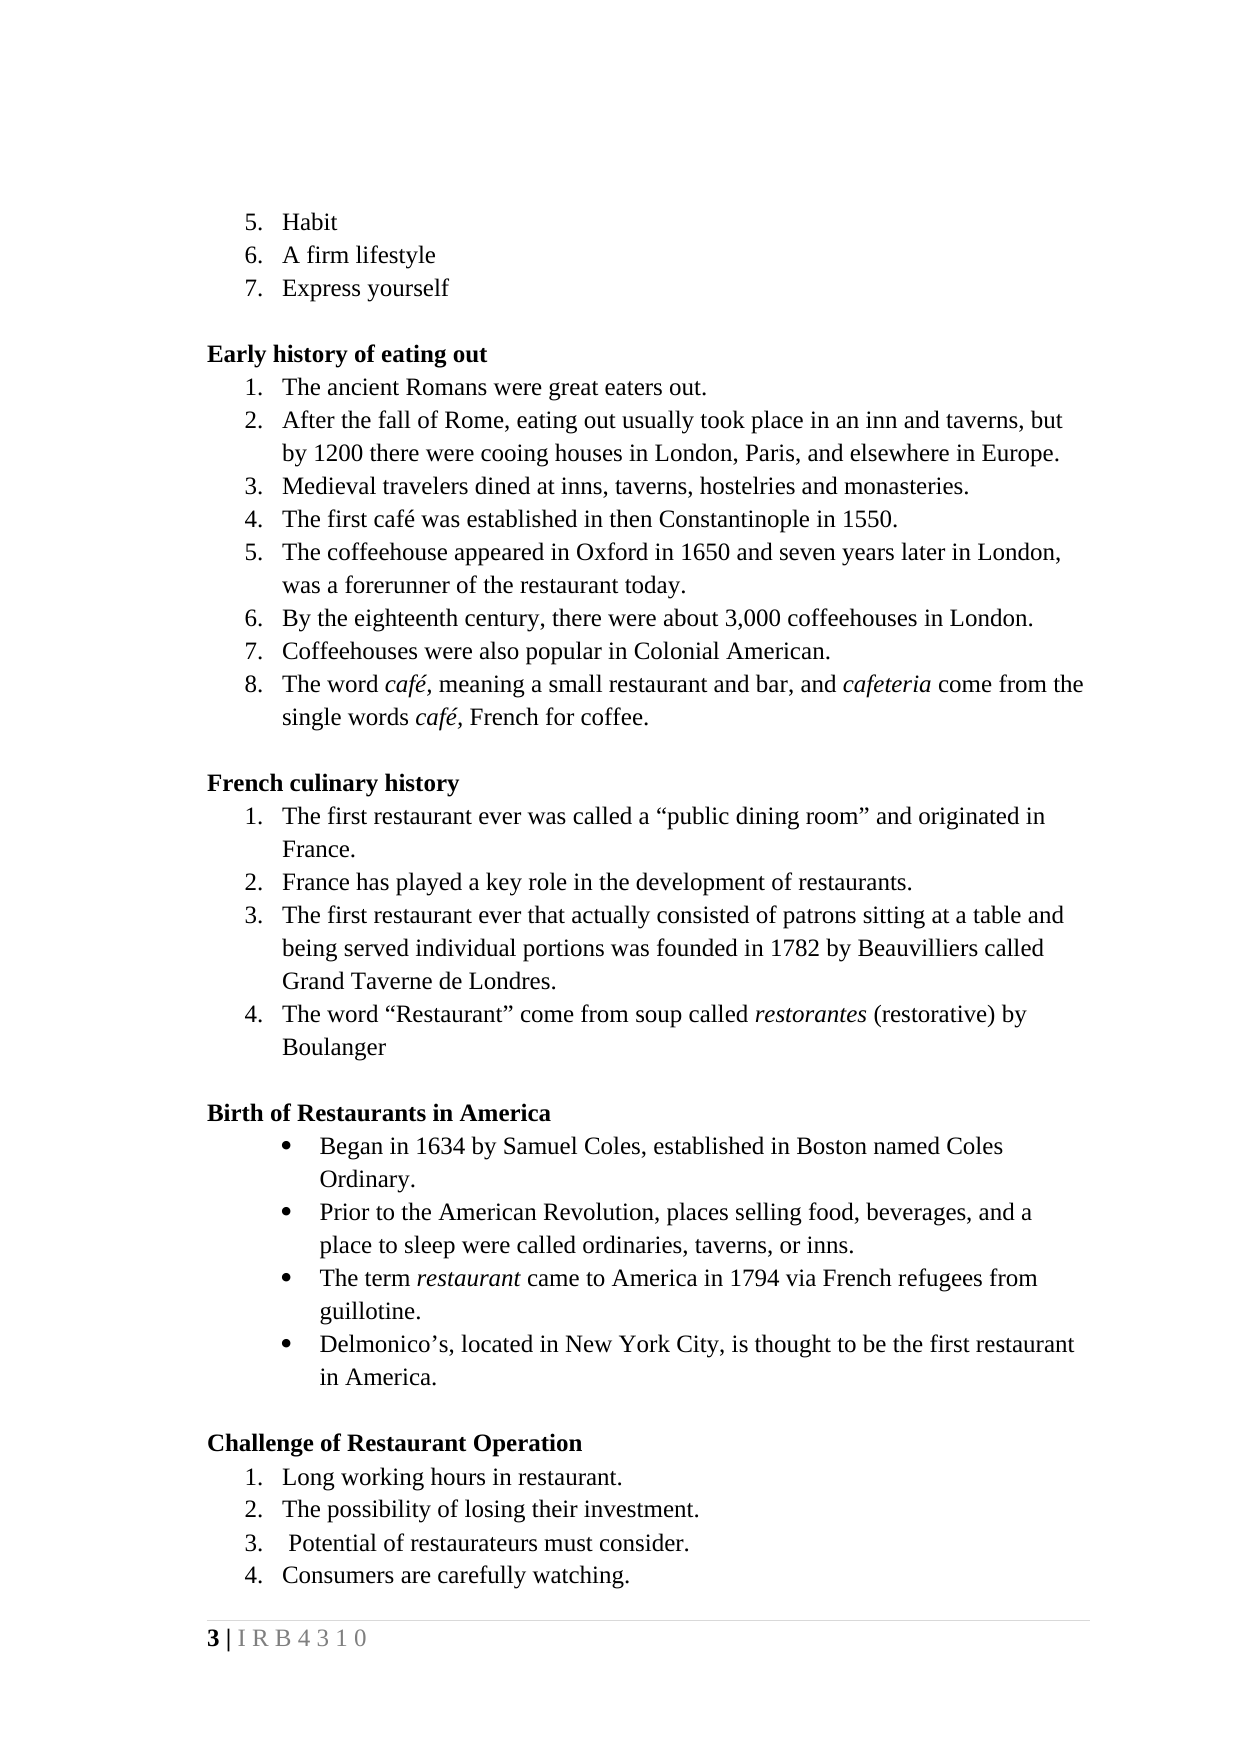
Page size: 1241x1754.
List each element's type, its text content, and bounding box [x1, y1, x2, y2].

list The first restaurant ever that actually consisted of patrons sitting at a table and being served individual portions was founded in 1782 by Beauvilliers called Grand Taverne de Londres. [244, 900, 1090, 995]
list Potential of restaurateurs must consider. [244, 1528, 1090, 1556]
text Early history of eating out [207, 339, 1090, 368]
list Habit [244, 207, 1090, 236]
list The term restaurant came to America in 1794 via French refugees from guillotine. [282, 1263, 1090, 1325]
list Began in 1634 by Samuel Coles, established in Boston named Coles Ordinary. [282, 1131, 1090, 1193]
list The ancient Romans were great eaters out. [244, 372, 1090, 401]
list Prior to the American Revolution, places selling food, beverages, and a place to sleep were called ordinaries, taverns, or inns. [282, 1197, 1090, 1259]
text Challenge of Restaurant Operation [207, 1428, 1090, 1457]
text French culinary history [207, 768, 1090, 797]
text Birth of Restaurants in America [207, 1098, 1090, 1127]
list Long working hours in restaurant. [244, 1462, 1090, 1490]
list A firm lifestyle [244, 240, 1090, 268]
list Express yourself [244, 273, 1090, 302]
list The first café was established in then Constantinople in 1550. [244, 504, 1090, 533]
list After the fall of Rome, eating out usually took place in an inn and taverns, but by 1200 there were cooing houses in London, Paris, and elsewhere in Europe. [244, 405, 1090, 467]
list Consumers are carefully watching. [244, 1561, 1090, 1589]
list The coffeehouse appeared in Oxford in 1650 and seven years later in London, was a forerunner of the restaurant today. [244, 537, 1090, 599]
list Delmonico’s, located in New York City, is thought to be the first restaurant in America. [282, 1329, 1090, 1391]
list The first restaurant ever was called a “public dining room” and originated in France. [244, 801, 1090, 863]
list By the eighteenth century, there were about 3,000 coffeehouses in London. [244, 603, 1090, 632]
list The possibility of losing their investment. [244, 1494, 1090, 1523]
list Medieval travelers dined at inns, taverns, hostelries and monasteries. [244, 471, 1090, 500]
list The word café, meaning a small restaurant and bar, and cafeteria come from the single words café, French for coffee. [244, 669, 1090, 731]
list The word “Restaurant” come from soup called restorantes (restorative) by Boulanger [244, 999, 1090, 1061]
list France has played a key role in the development of restaurants. [244, 867, 1090, 896]
list Coffeehouses were also popular in Colonial American. [244, 636, 1090, 665]
